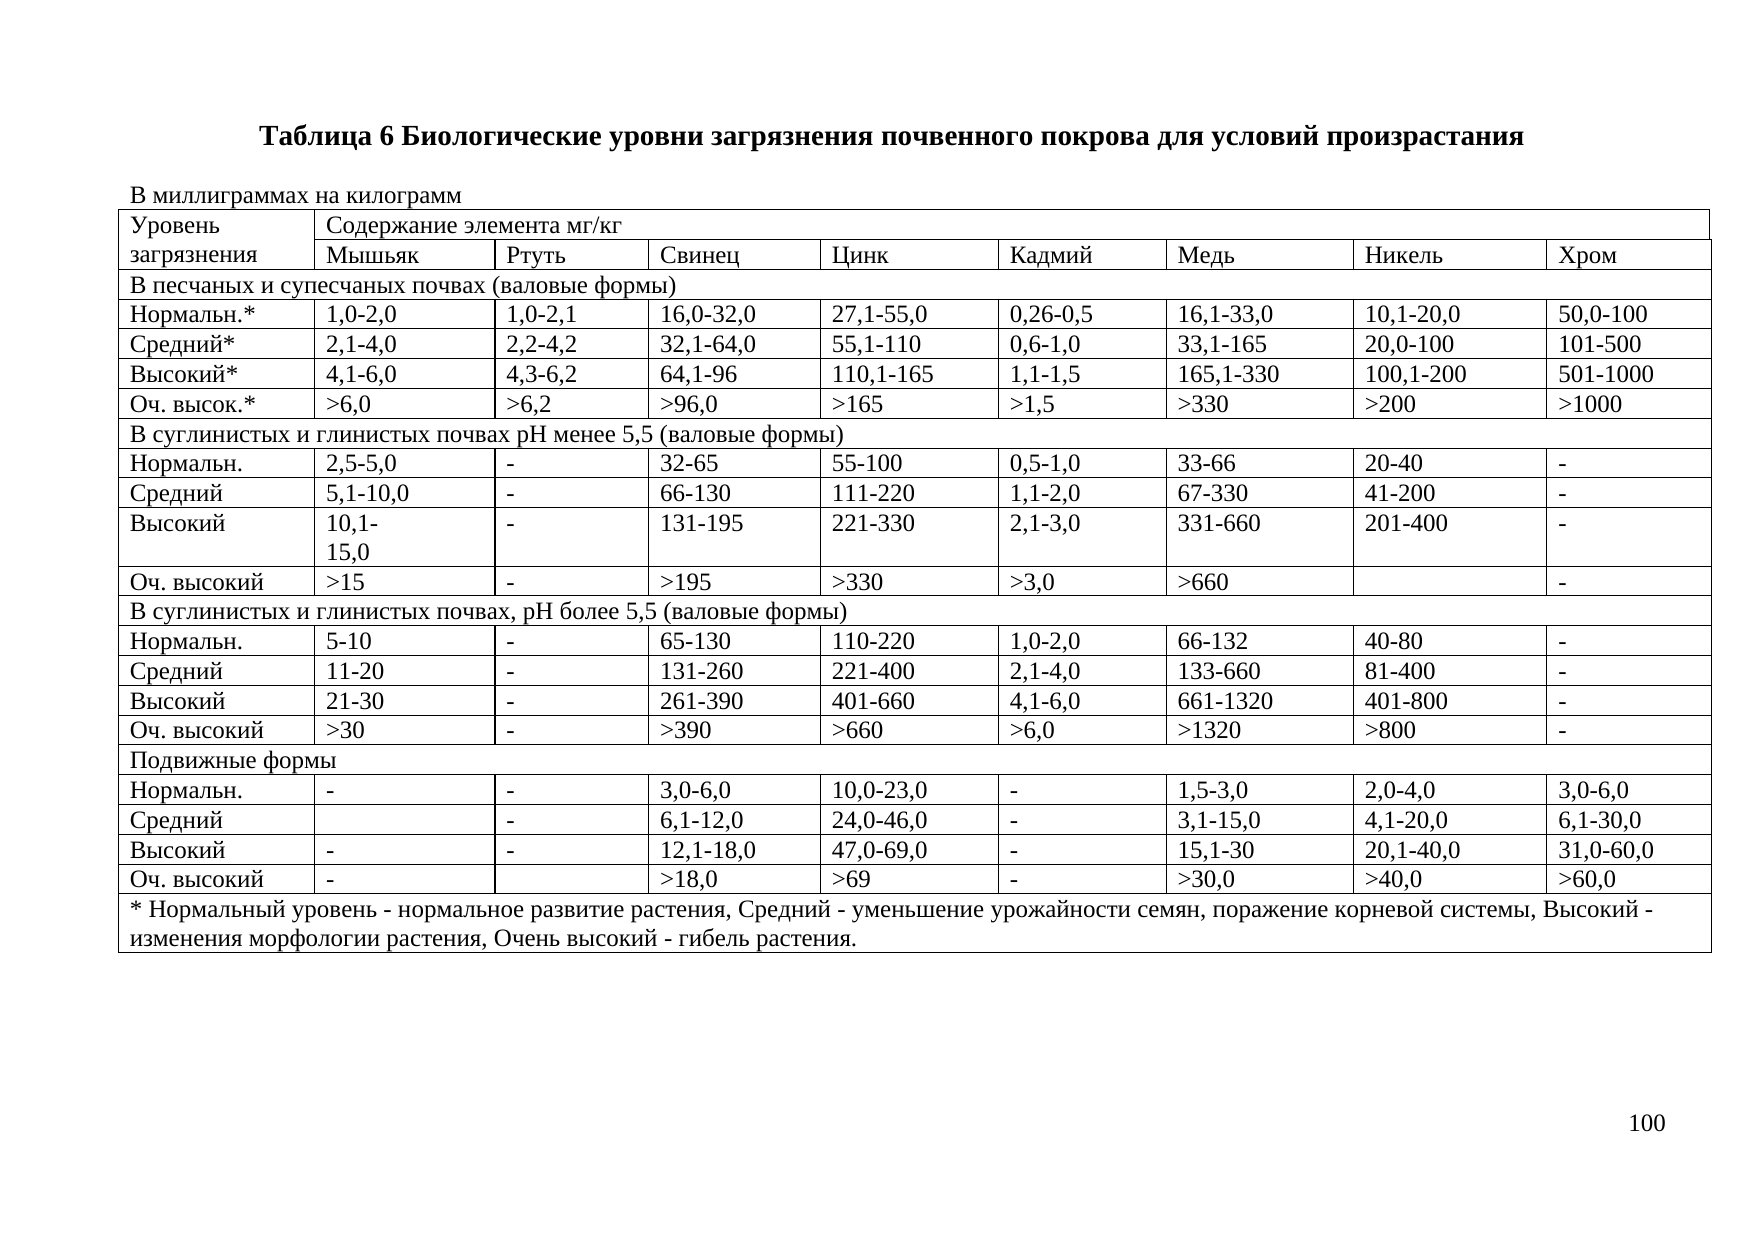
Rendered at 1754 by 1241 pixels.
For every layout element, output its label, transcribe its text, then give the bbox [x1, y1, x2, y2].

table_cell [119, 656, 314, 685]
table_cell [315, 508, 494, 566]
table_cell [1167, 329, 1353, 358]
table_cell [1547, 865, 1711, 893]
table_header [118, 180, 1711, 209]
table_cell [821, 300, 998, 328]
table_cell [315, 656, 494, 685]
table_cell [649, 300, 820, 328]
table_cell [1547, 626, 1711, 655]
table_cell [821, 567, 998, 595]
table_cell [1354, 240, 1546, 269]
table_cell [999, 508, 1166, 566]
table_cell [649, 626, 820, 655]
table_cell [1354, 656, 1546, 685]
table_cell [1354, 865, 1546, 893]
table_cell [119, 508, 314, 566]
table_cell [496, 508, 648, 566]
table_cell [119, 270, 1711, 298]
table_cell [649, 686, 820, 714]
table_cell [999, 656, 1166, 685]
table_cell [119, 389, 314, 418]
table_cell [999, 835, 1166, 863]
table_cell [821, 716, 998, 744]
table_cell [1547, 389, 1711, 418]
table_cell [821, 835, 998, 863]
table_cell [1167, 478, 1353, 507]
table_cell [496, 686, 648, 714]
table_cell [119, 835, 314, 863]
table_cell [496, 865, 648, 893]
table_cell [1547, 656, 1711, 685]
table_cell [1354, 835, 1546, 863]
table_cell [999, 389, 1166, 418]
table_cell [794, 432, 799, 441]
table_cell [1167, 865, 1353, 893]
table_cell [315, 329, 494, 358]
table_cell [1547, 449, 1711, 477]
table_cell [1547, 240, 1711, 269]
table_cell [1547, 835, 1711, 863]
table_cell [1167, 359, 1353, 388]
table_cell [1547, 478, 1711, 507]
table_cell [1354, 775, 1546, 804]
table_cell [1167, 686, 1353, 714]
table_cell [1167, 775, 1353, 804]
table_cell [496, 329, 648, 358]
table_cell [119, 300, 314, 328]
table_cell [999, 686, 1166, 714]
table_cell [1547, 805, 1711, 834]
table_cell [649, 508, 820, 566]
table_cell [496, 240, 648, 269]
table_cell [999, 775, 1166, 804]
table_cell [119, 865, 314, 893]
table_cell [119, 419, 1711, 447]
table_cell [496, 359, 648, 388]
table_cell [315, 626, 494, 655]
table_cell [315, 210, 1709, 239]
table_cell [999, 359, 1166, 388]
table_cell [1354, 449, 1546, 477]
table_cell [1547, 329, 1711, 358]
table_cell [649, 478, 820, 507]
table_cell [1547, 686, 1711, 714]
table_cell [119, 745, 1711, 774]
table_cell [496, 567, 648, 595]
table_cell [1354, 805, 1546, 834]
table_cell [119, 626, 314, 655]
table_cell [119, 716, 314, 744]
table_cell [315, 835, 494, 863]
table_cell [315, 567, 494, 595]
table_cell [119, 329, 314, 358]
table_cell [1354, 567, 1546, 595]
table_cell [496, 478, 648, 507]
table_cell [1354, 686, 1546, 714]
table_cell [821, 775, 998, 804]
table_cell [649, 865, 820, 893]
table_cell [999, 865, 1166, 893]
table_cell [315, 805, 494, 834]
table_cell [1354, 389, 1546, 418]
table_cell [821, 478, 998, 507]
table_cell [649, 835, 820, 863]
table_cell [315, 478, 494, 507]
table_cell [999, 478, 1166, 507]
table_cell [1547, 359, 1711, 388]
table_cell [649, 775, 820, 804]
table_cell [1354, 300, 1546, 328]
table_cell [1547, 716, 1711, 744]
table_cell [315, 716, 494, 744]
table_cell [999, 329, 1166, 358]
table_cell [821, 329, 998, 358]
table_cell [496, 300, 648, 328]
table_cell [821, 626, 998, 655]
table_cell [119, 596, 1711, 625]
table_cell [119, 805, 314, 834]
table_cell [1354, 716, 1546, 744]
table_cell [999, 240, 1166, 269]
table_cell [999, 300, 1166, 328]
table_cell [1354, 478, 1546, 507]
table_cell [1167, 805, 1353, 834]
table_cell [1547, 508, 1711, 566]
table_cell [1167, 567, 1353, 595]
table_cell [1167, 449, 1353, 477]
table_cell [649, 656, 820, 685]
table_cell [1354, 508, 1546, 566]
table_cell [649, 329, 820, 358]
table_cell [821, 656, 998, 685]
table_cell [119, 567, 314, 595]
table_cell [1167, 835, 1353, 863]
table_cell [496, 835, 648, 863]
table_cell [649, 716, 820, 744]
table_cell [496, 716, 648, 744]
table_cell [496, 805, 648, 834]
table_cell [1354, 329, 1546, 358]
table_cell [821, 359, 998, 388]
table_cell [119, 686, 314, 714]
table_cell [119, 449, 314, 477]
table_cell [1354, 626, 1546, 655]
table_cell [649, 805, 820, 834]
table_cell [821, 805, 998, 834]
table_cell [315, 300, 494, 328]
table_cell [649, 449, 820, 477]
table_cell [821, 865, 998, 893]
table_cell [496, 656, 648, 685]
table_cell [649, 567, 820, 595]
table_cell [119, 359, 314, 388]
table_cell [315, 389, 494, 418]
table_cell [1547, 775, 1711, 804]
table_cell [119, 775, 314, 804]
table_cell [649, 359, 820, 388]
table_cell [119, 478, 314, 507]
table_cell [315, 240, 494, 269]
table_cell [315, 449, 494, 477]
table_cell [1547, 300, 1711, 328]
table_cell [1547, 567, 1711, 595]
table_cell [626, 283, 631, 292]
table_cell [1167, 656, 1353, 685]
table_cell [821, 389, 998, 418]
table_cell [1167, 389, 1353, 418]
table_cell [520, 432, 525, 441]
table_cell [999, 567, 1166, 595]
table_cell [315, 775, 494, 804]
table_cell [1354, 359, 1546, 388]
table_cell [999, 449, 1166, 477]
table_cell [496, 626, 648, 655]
text Таблица 6 Биологические уровни загрязнения почвенного покрова для условий произрастания [118, 118, 1665, 152]
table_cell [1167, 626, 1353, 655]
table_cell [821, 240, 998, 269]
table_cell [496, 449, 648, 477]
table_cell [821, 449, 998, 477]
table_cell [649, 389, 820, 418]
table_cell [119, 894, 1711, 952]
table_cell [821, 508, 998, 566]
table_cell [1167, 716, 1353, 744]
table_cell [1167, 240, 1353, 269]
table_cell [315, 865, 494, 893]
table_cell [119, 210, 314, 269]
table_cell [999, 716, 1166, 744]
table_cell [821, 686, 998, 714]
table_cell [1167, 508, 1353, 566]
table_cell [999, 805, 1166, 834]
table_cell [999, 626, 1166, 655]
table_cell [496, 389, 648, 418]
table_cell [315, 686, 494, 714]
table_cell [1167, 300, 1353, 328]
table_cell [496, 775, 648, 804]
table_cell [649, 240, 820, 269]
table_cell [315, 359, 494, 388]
